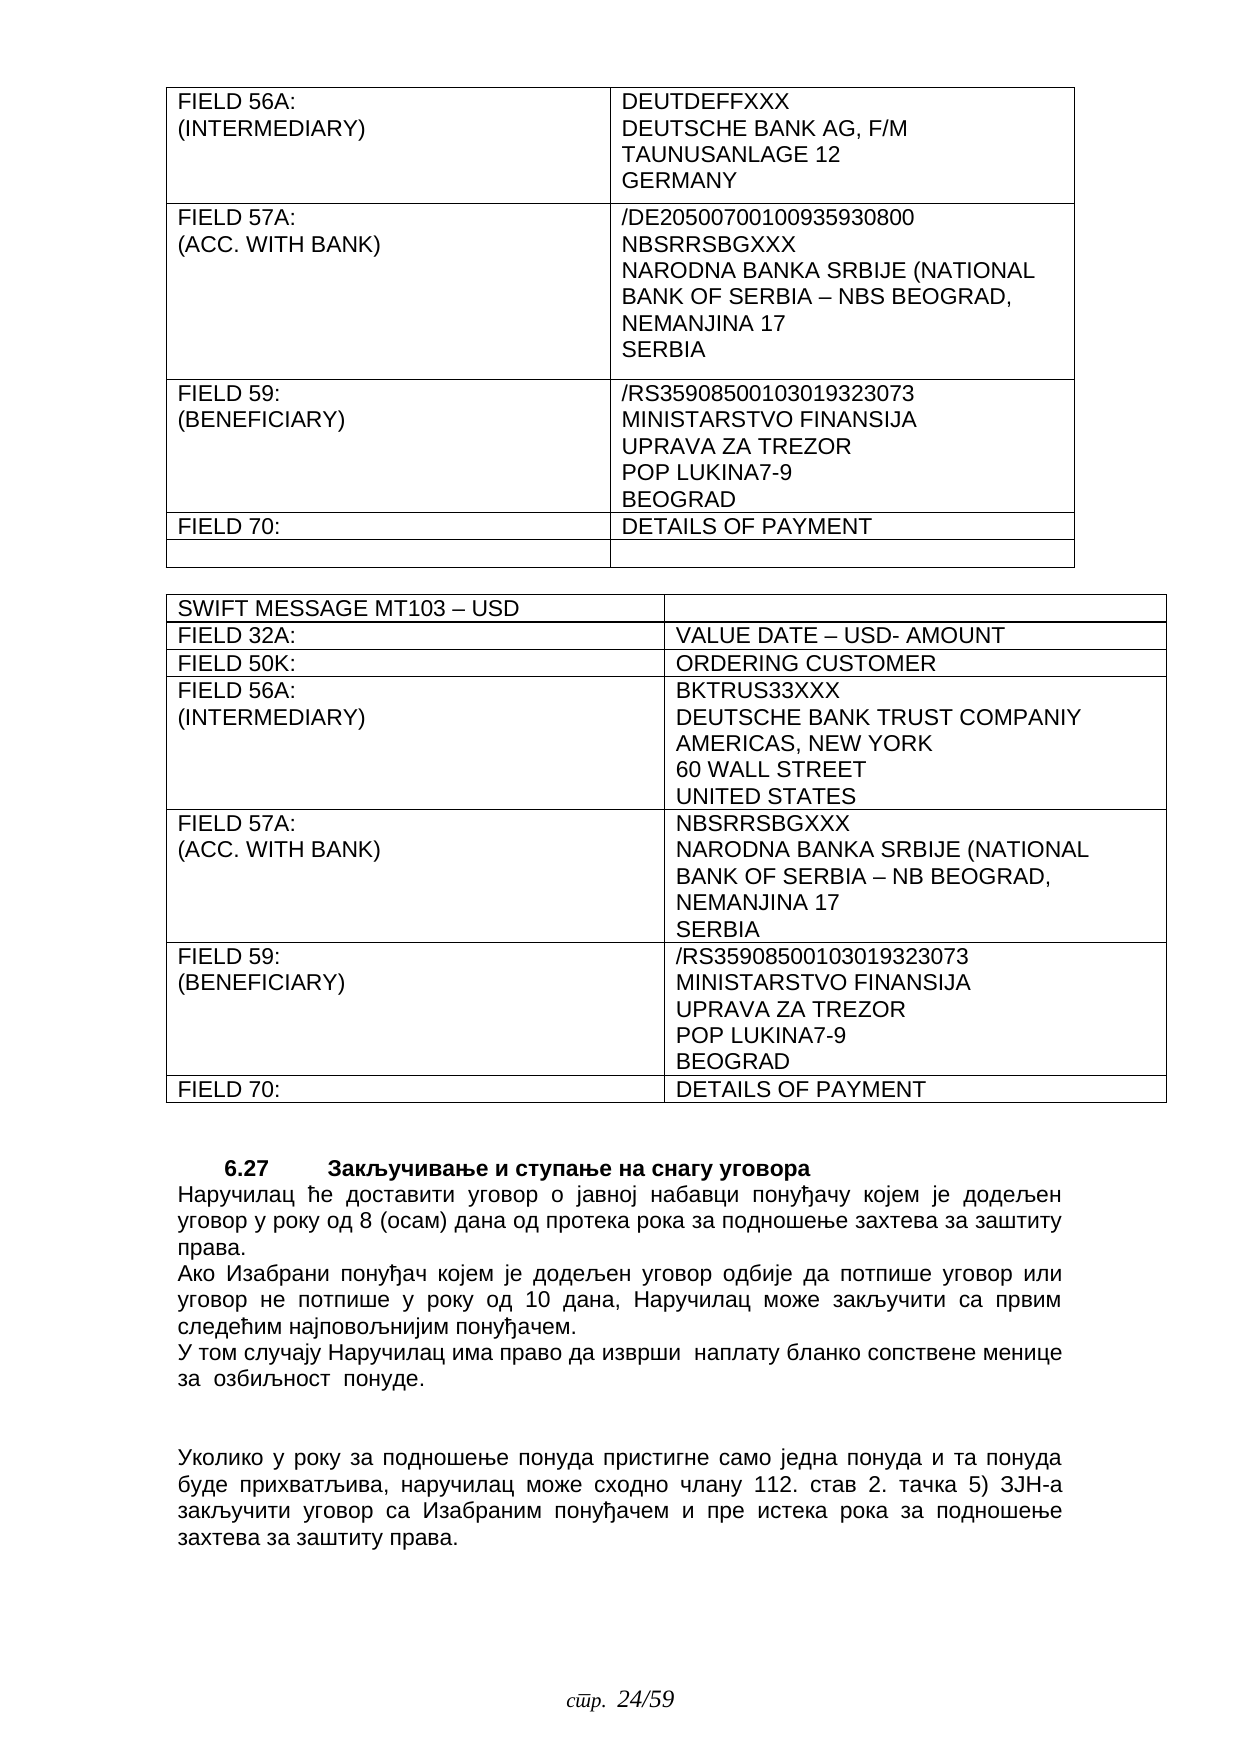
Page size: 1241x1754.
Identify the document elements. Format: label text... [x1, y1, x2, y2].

table_cell [167, 540, 610, 567]
table_cell FIELD 56A: (INTERMEDIARY) [167, 88, 610, 203]
table_cell NBSRRSBGXXX NARODNA BANKA SRBIJE (NATIONAL BANK OF SERBIA – NB BEOGRAD, NEMANJINA 17 SERBIA [665, 810, 1166, 942]
table_cell FIELD 57A: (ACC. WITH BANK) [167, 204, 610, 379]
table_cell /RS35908500103019323073 MINISTARSTVO FINANSIJA UPRAVA ZA TREZOR POP LUKINA7-9 BEOGRAD [665, 943, 1166, 1075]
table_cell FIELD 50K: [167, 650, 664, 676]
table_cell FIELD 59: (BENEFICIARY) [167, 380, 610, 512]
table_header [665, 595, 1166, 621]
table_cell FIELD 56A: (INTERMEDIARY) [167, 677, 664, 809]
table_cell FIELD 70: [167, 1076, 664, 1102]
text Уколико у року за подношење понуда пристигне само једна понуда и та понуда буде прихватљива, наручилац може сходно члану 112. став 2. тачка 5) ЗЈН-а закључити уговор са Изабраним понуђачем и пре истека рока за подношење захтева за заштиту права. [177, 1444, 1063, 1550]
table_cell ORDERING CUSTOMER [665, 650, 1166, 676]
list Закључивање и ступање на снагу уговора [224, 1154, 1063, 1181]
table_cell DETAILS OF PAYMENT [665, 1076, 1166, 1102]
table_cell FIELD 32A: [167, 623, 664, 649]
table_cell BKTRUS33XXX DEUTSCHE BANK TRUST COMPANIY AMERICAS, NEW YORK 60 WALL STREET UNITED STATES [665, 677, 1166, 809]
table_cell DEUTDEFFXXX DEUTSCHE BANK AG, F/M TAUNUSANLAGE 12 GERMANY [611, 88, 1074, 203]
table_cell FIELD 70: [167, 513, 610, 539]
table_cell /DE20500700100935930800 NBSRRSBGXXX NARODNA BANKA SRBIJE (NATIONAL BANK OF SERBIA – NBS BEOGRAD, NEMANJINA 17 SERBIA [611, 204, 1074, 379]
text У том случају Наручилац има право да изврши наплату бланко сопствене менице за озбиљност понуде. [177, 1339, 1063, 1392]
table_cell [611, 540, 1074, 567]
table_cell VALUE DATE – USD- AMOUNT [665, 623, 1166, 649]
text Наручилац ће доставити уговор о јавној набавци понуђачу којем је додељен уговор у року од 8 (осам) дана од протека рока за подношење захтева за заштиту права. [177, 1181, 1063, 1260]
table_cell FIELD 59: (BENEFICIARY) [167, 943, 664, 1075]
table_cell DETAILS OF PAYMENT [611, 513, 1074, 539]
table_cell /RS35908500103019323073 MINISTARSTVO FINANSIJA UPRAVA ZA TREZOR POP LUKINA7-9 BEOGRAD [611, 380, 1074, 512]
text Ако Изабрани понуђач којем је додељен уговор одбије да потпише уговор или уговор не потпише у року од 10 дана, Наручилац може закључити са првим следећим најповољнијим понуђачем. [177, 1260, 1063, 1339]
table_header SWIFT MESSAGE MT103 – USD [167, 595, 664, 621]
table_cell FIELD 57A: (ACC. WITH BANK) [167, 810, 664, 942]
